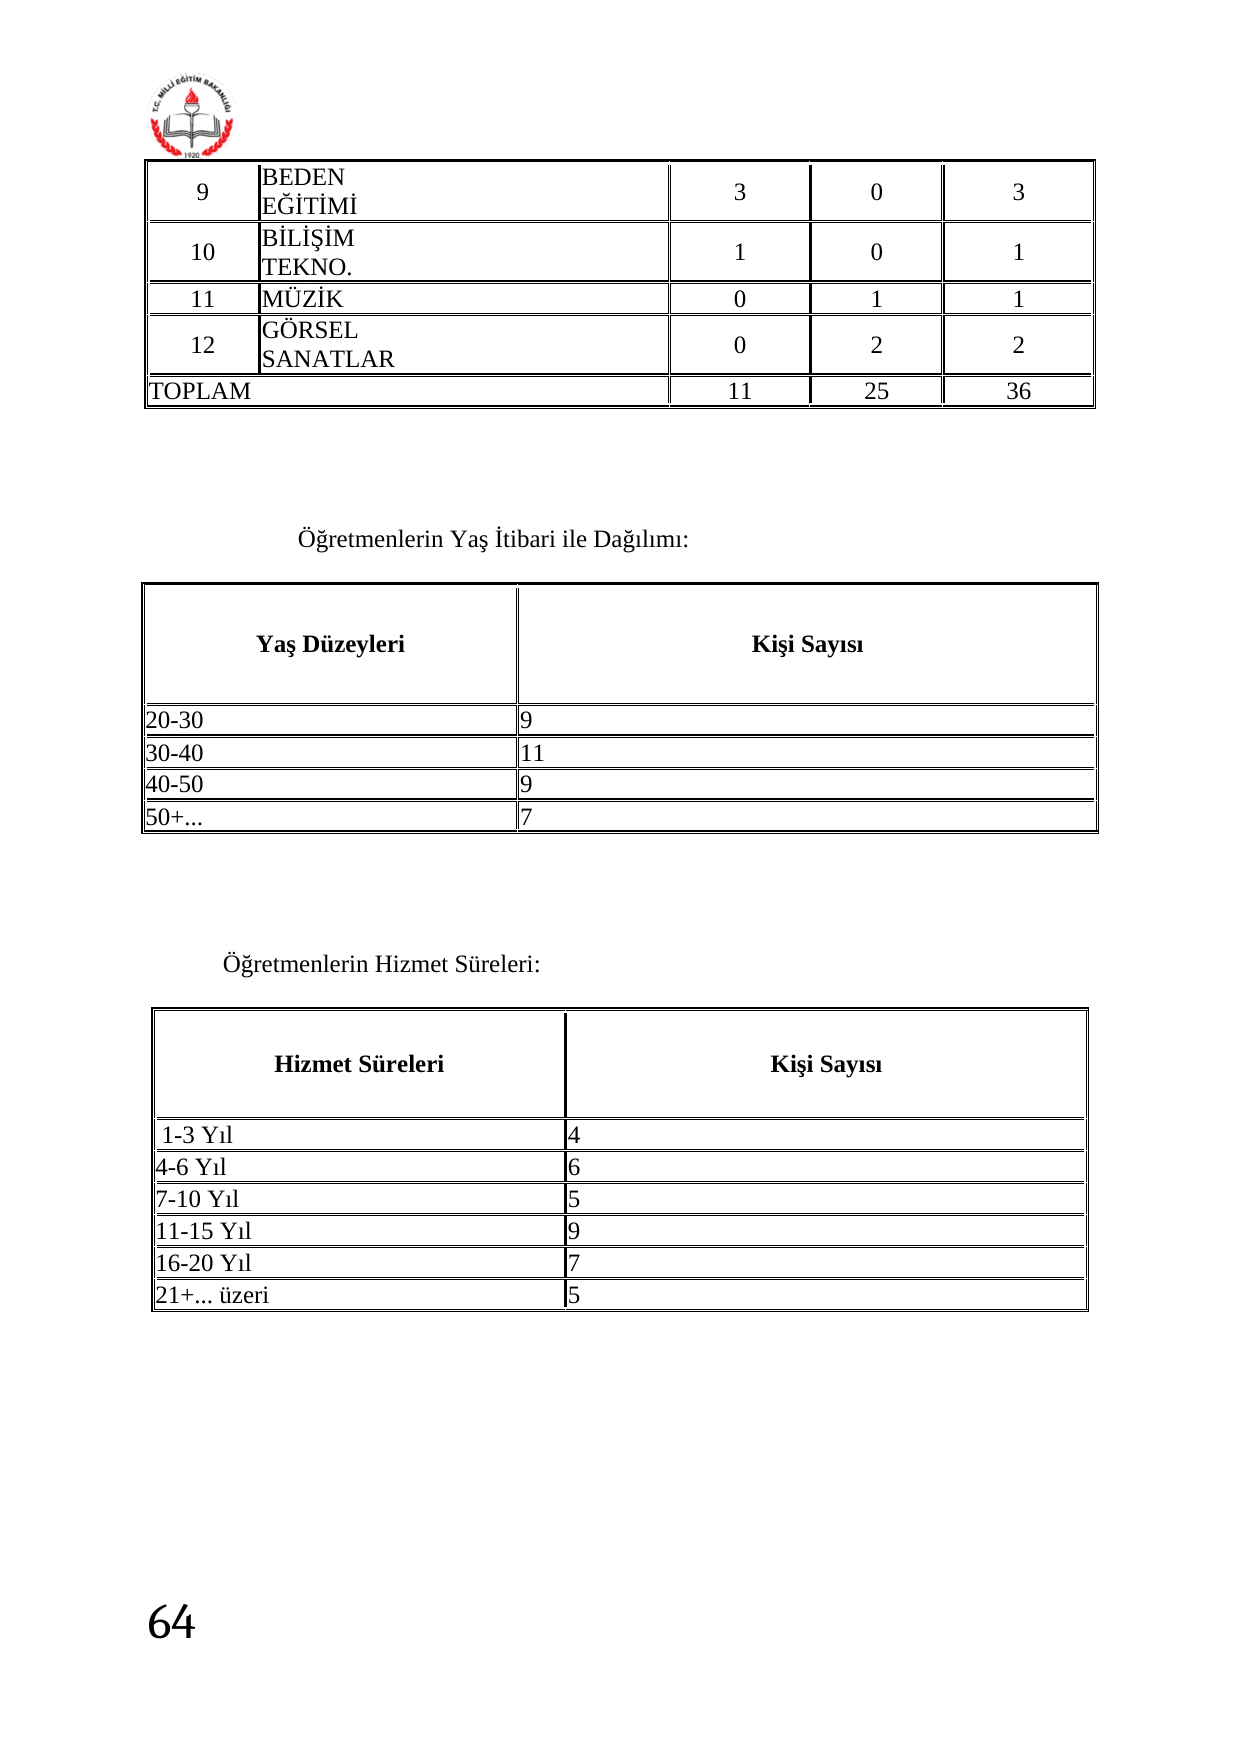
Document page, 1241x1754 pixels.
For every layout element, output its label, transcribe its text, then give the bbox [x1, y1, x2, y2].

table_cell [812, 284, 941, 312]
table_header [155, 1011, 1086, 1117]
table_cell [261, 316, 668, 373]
text Öğretmenlerin Yaş İtibari ile Dağılımı: [148, 524, 1093, 553]
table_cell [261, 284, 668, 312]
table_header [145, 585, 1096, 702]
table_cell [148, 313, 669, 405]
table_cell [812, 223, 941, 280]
picture [147, 73, 237, 159]
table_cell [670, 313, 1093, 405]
text Öğretmenlerin Hizmet Süreleri: [148, 949, 1093, 978]
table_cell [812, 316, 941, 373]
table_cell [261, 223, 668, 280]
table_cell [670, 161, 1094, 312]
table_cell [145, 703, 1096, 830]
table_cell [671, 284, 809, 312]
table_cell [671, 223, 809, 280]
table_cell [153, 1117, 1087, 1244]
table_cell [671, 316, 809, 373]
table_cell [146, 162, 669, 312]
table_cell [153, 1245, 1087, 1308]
